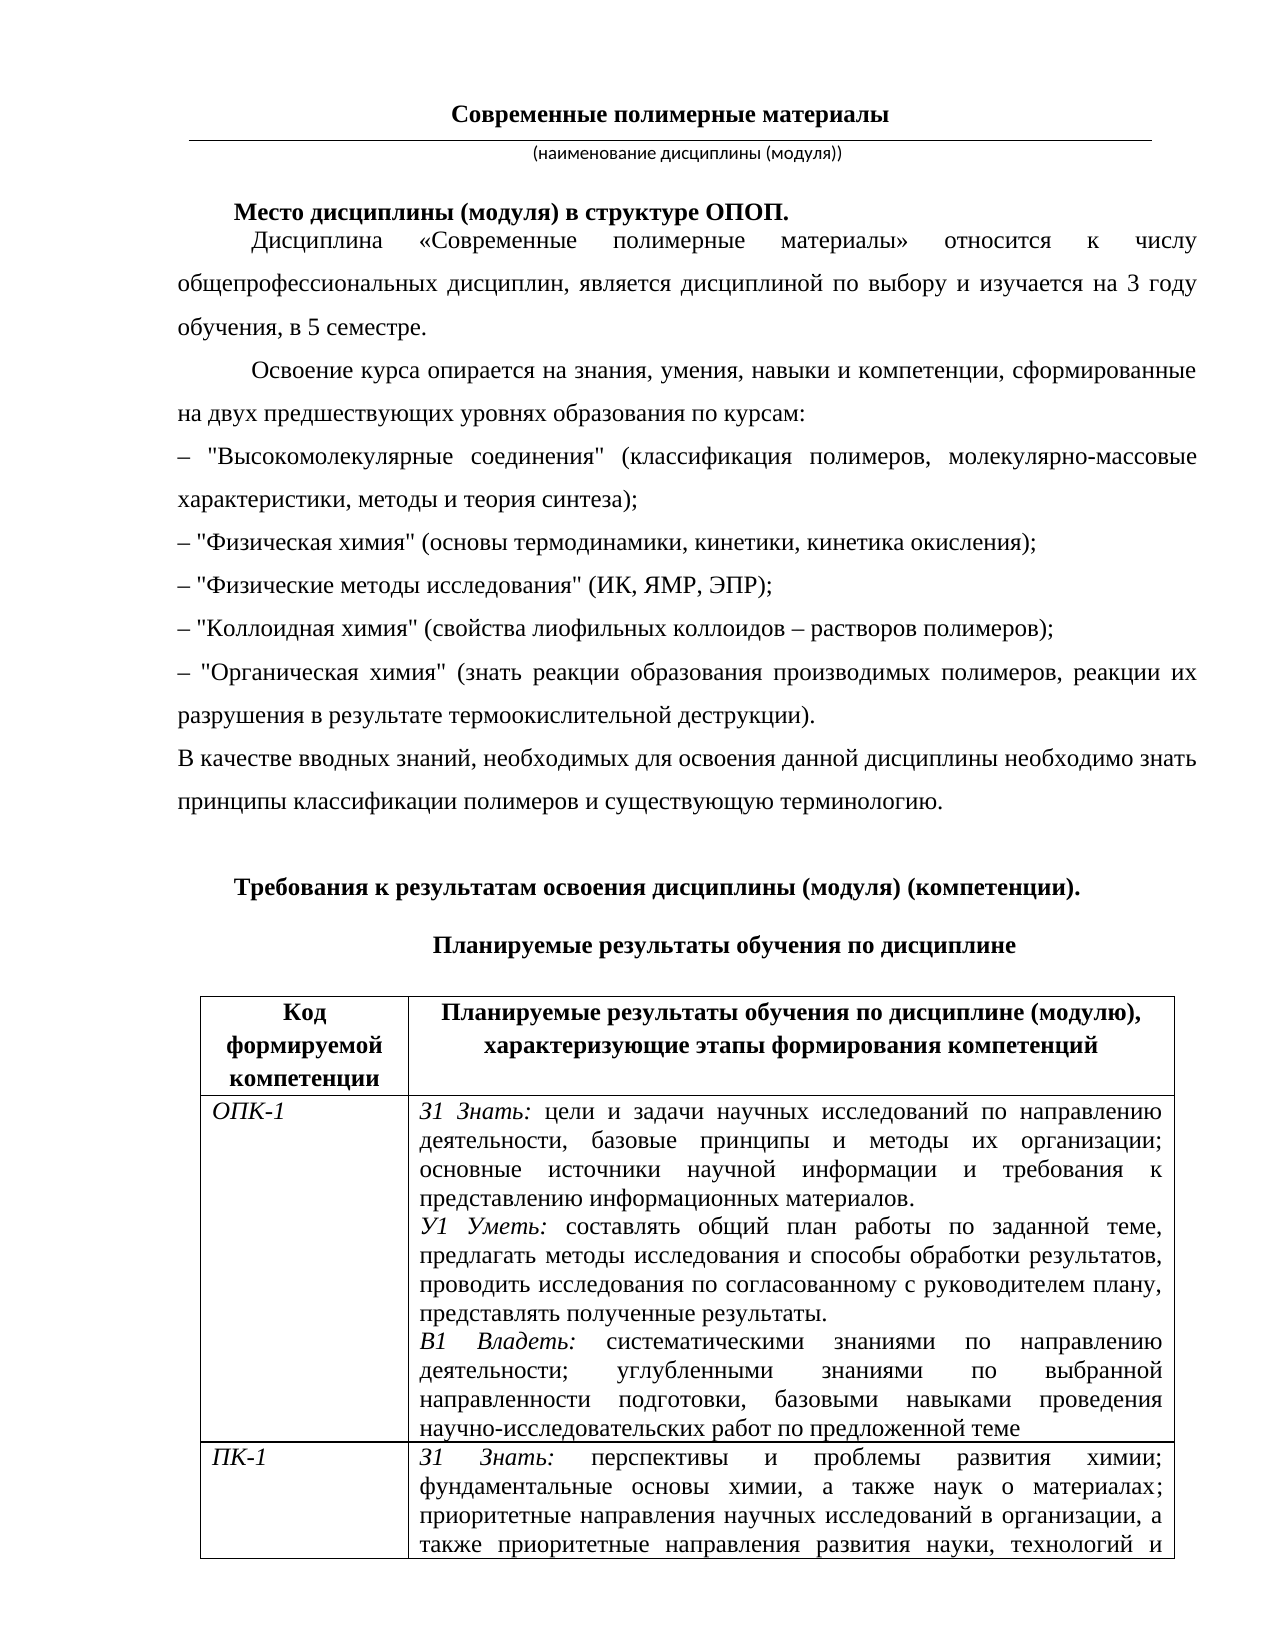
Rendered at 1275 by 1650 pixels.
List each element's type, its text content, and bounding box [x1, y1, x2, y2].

table_header Код формируемой компетенции [201, 997, 408, 1095]
text Место дисциплины (модуля) в структуре ОПОП. [177, 197, 1198, 225]
text – "Физические методы исследования" (ИК, ЯМР, ЭПР); [177, 570, 1198, 599]
table_cell ОПК-1 [201, 1096, 408, 1441]
table_header Планируемые результаты обучения по дисциплине (модулю), характеризующие этапы формирования компетенций [409, 997, 1174, 1095]
text – "Органическая химия" (знать реакции образования производимых полимеров, реакции их разрушения в результате термоокислительной деструкции). [177, 657, 1198, 728]
text – "Физическая химия" (основы термодинамики, кинетики, кинетика окисления); [177, 527, 1198, 556]
text Планируемые результаты обучения по дисциплине [177, 930, 1198, 958]
text – "Высокомолекулярные соединения" (классификация полимеров, молекулярно-массовые характеристики, методы и теория синтеза); [177, 441, 1198, 513]
text Дисциплина «Современные полимерные материалы» относится к числу общепрофессиональных дисциплин, является дисциплиной по выбору и изучается на 3 году обучения, в 5 семестре. [177, 225, 1198, 340]
text – "Коллоидная химия" (свойства лиофильных коллоидов – растворов полимеров); [177, 613, 1198, 642]
table_header Современные полимерные материалы [189, 99, 1152, 140]
table_cell З1 Знать: цели и задачи научных исследований по направлению деятельности, базовые принципы и методы их организации; основные источники научной информации и требования к представлению информационных материалов. У1 Уметь: составлять общий план работы по заданной теме, предлагать методы исследования и способы обработки результатов, проводить исследования по согласованному с руководителем плану, представлять полученные результаты. В1 Владеть: систематическими знаниями по направлению деятельности; углубленными знаниями по выбранной направленности подготовки, базовыми навыками проведения научно-исследовательских работ по предложенной теме [409, 1096, 1174, 1441]
text Освоение курса опирается на знания, умения, навыки и компетенции, сформированные на двух предшествующих уровнях образования по курсам: [177, 355, 1198, 427]
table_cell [409, 1443, 1174, 1557]
text Требования к результатам освоения дисциплины (модуля) (компетенции). [177, 872, 1198, 901]
text (наименование дисциплины (модуля)) [177, 141, 1198, 164]
table_cell ПК-1 [201, 1443, 408, 1557]
text В качестве вводных знаний, необходимых для освоения данной дисциплины необходимо знать принципы классификации полимеров и существующую терминологию. [177, 743, 1198, 815]
